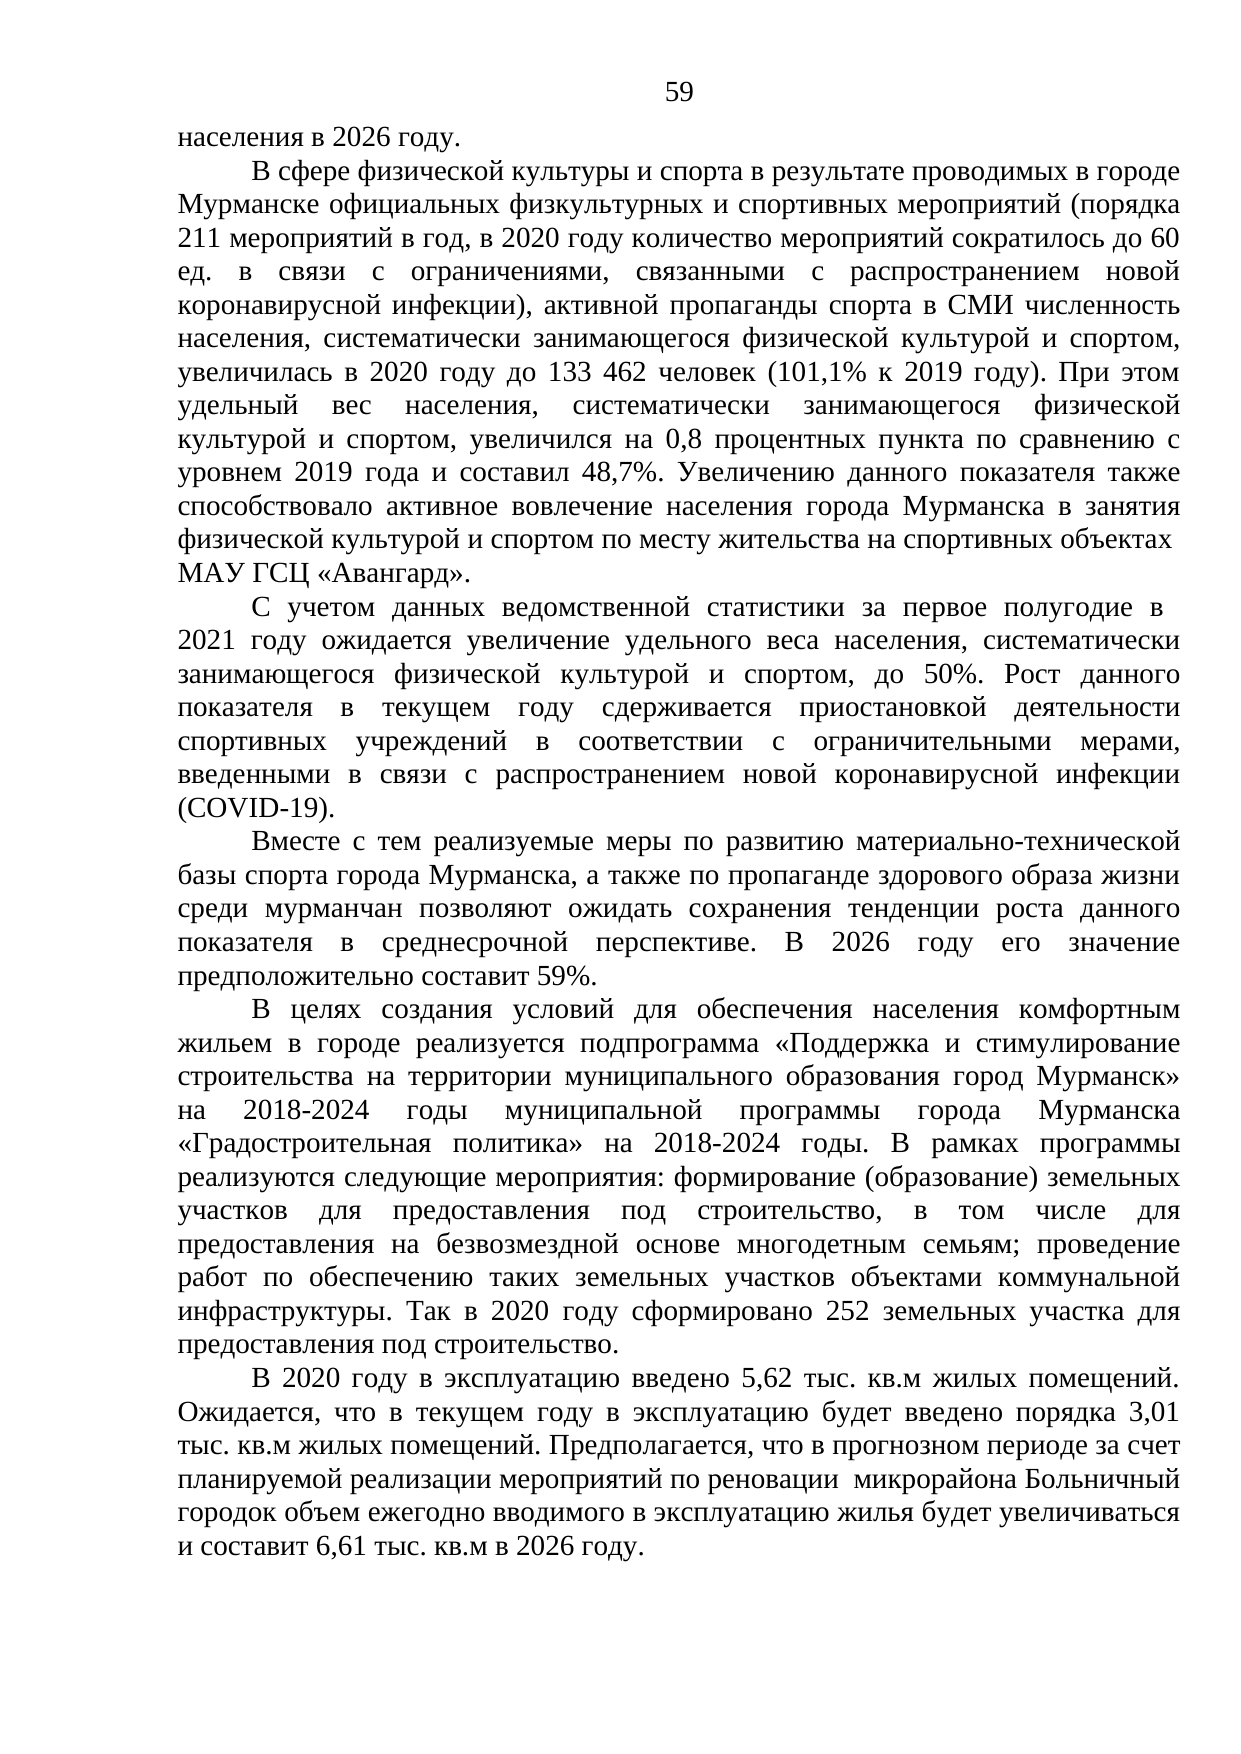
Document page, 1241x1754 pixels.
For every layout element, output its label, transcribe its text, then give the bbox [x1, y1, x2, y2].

text Вместе с тем реализуемые меры по развитию материально-технической базы спорта города Мурманска, а также по пропаганде здорового образа жизни среди мурманчан позволяют ожидать сохранения тенденции роста данного показателя в среднесрочной перспективе. В 2026 году его значение предположительно составит 59%. [177, 823, 1181, 991]
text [177, 119, 1181, 153]
text В сфере физической культуры и спорта в результате проводимых в городе Мурманске официальных физкультурных и спортивных мероприятий (порядка 211 мероприятий в год, в 2020 году количество мероприятий сократилось до 60 ед. в связи с ограничениями, связанными с распространением новой коронавирусной инфекции), активной пропаганды спорта в СМИ численность населения, систематически занимающегося физической культурой и спортом, увеличилась в 2020 году до 133 462 человек (101,1% к 2019 году). При этом удельный вес населения, систематически занимающегося физической культурой и спортом, увеличился на 0,8 процентных пункта по сравнению с уровнем 2019 года и составил 48,7%. Увеличению данного показателя также способствовало активное вовлечение населения города Мурманска в занятия физической культурой и спортом по месту жительства на спортивных объектах МАУ ГСЦ «Авангард». [177, 153, 1181, 589]
text С учетом данных ведомственной статистики за первое полугодие в 2021 году ожидается увеличение удельного веса населения, систематически занимающегося физической культурой и спортом, до 50%. Рост данного показателя в текущем году сдерживается приостановкой деятельности спортивных учреждений в соответствии с ограничительными мерами, введенными в связи с распространением новой коронавирусной инфекции (COVID-19). [177, 589, 1181, 823]
text В целях создания условий для обеспечения населения комфортным жильем в городе реализуется подпрограмма «Поддержка и стимулирование строительства на территории муниципального образования город Мурманск» на 2018-2024 годы муниципальной программы города Мурманска «Градостроительная политика» на 2018-2024 годы. В рамках программы реализуются следующие мероприятия: формирование (образование) земельных участков для предоставления под строительство, в том числе для предоставления на безвозмездной основе многодетным семьям; проведение работ по обеспечению таких земельных участков объектами коммунальной инфраструктуры. Так в 2020 году сформировано 252 земельных участка для предоставления под строительство. [177, 991, 1181, 1359]
text В 2020 году в эксплуатацию введено 5,62 тыс. кв.м жилых помещений. Ожидается, что в текущем году в эксплуатацию будет введено порядка 3,01 тыс. кв.м жилых помещений. Предполагается, что в прогнозном периоде за счет планируемой реализации мероприятий по реновации микрорайона Больничный городок объем ежегодно вводимого в эксплуатацию жилья будет увеличиваться и составит 6,61 тыс. кв.м в 2026 году. [177, 1359, 1181, 1626]
